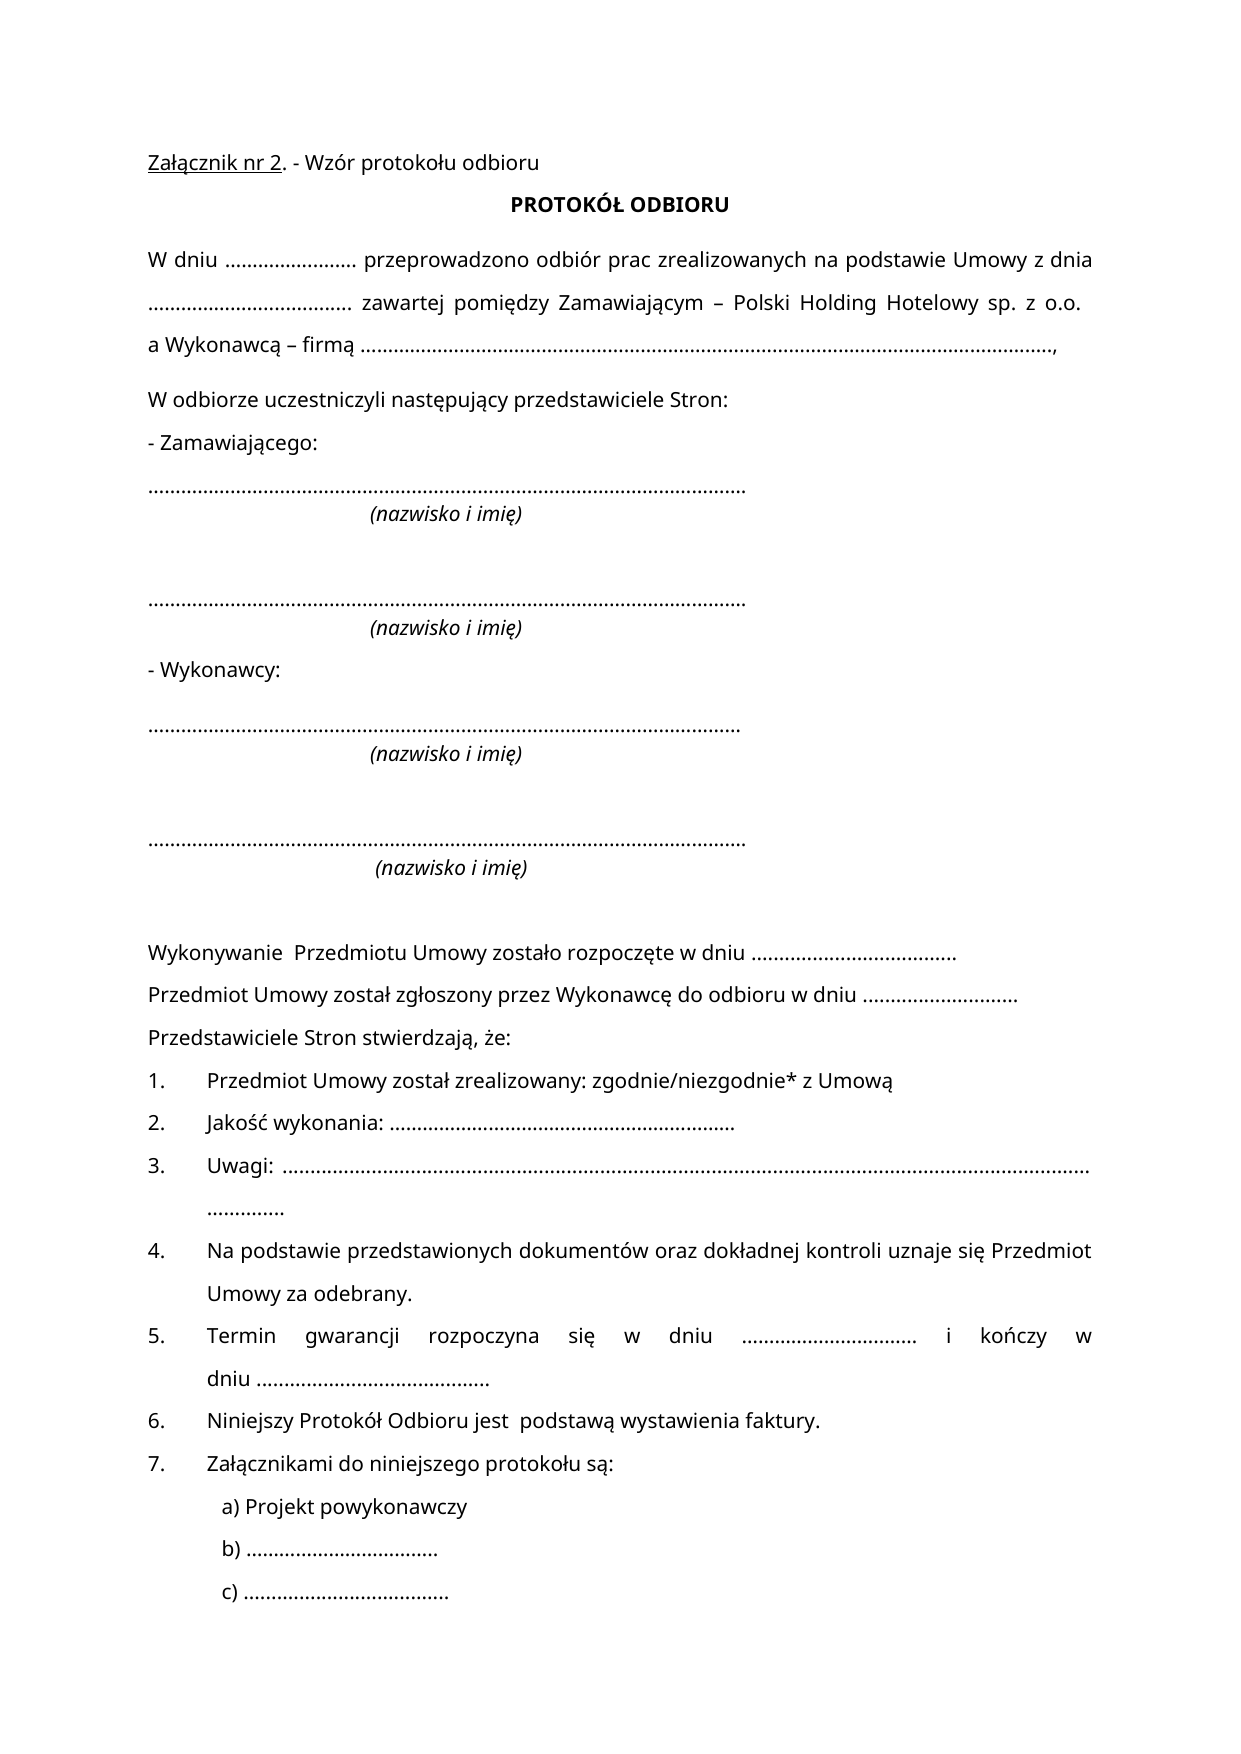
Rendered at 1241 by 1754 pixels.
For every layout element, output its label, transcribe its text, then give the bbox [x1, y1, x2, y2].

text ………………………………………………………………………………………………. [148, 584, 1093, 613]
text a) Projekt powykonawczy [207, 1492, 1093, 1520]
text PROTOKÓŁ ODBIORU [148, 190, 1093, 219]
list Załącznikami do niniejszego protokołu są: [148, 1449, 1093, 1478]
text Przedstawiciele Stron stwierdzają, że: [148, 1023, 1093, 1052]
text Wykonywanie Przedmiotu Umowy zostało rozpoczęte w dniu ..................................... [148, 938, 1093, 966]
text Przedmiot Umowy został zgłoszony przez Wykonawcę do odbioru w dniu ............................ [148, 981, 1093, 1009]
text W dniu ……………..……. przeprowadzono odbiór prac zrealizowanych na podstawie Umowy z dnia …………………................ zawartej pomiędzy Zamawiającym – Polski Holding Hotelowy sp. z o.o. a Wykonawcą – firmą …………………………………………………………………………………………………………..…., [148, 245, 1093, 359]
list Na podstawie przedstawionych dokumentów oraz dokładnej kontroli uznaje się Przedmiot Umowy za odebrany. [148, 1236, 1093, 1307]
list Niniejszy Protokół Odbioru jest podstawą wystawienia faktury. [148, 1407, 1093, 1435]
text (nazwisko i imię) [148, 853, 1093, 881]
text - Wykonawcy: [148, 656, 1093, 684]
text ………………………………………………………………………………………………. [148, 471, 1093, 499]
text c) ..................................... [207, 1577, 1093, 1605]
text W odbiorze uczestniczyli następujący przedstawiciele Stron: [148, 386, 1093, 414]
text Załącznik nr 2. - Wzór protokołu odbioru [148, 148, 1093, 176]
text (nazwisko i imię) [148, 739, 1093, 767]
list Uwagi: ............................................................................................................................................................... [148, 1151, 1093, 1222]
text (nazwisko i imię) [148, 499, 1093, 528]
list Termin gwarancji rozpoczyna się w dniu ……………………..…… i kończy w dniu .......................................... [148, 1321, 1093, 1392]
list Przedmiot Umowy został zrealizowany: zgodnie/niezgodnie* z Umową [148, 1066, 1093, 1094]
text b) …………………………….. [207, 1534, 1093, 1563]
text ………………………………………………………………………………………………. [148, 824, 1093, 853]
text - Zamawiającego: [148, 428, 1093, 457]
text (nazwisko i imię) [148, 613, 1093, 641]
text ……………………………………………………………………………………………… [148, 711, 1093, 739]
list Jakość wykonania: ……………………………………………………… [148, 1108, 1093, 1137]
